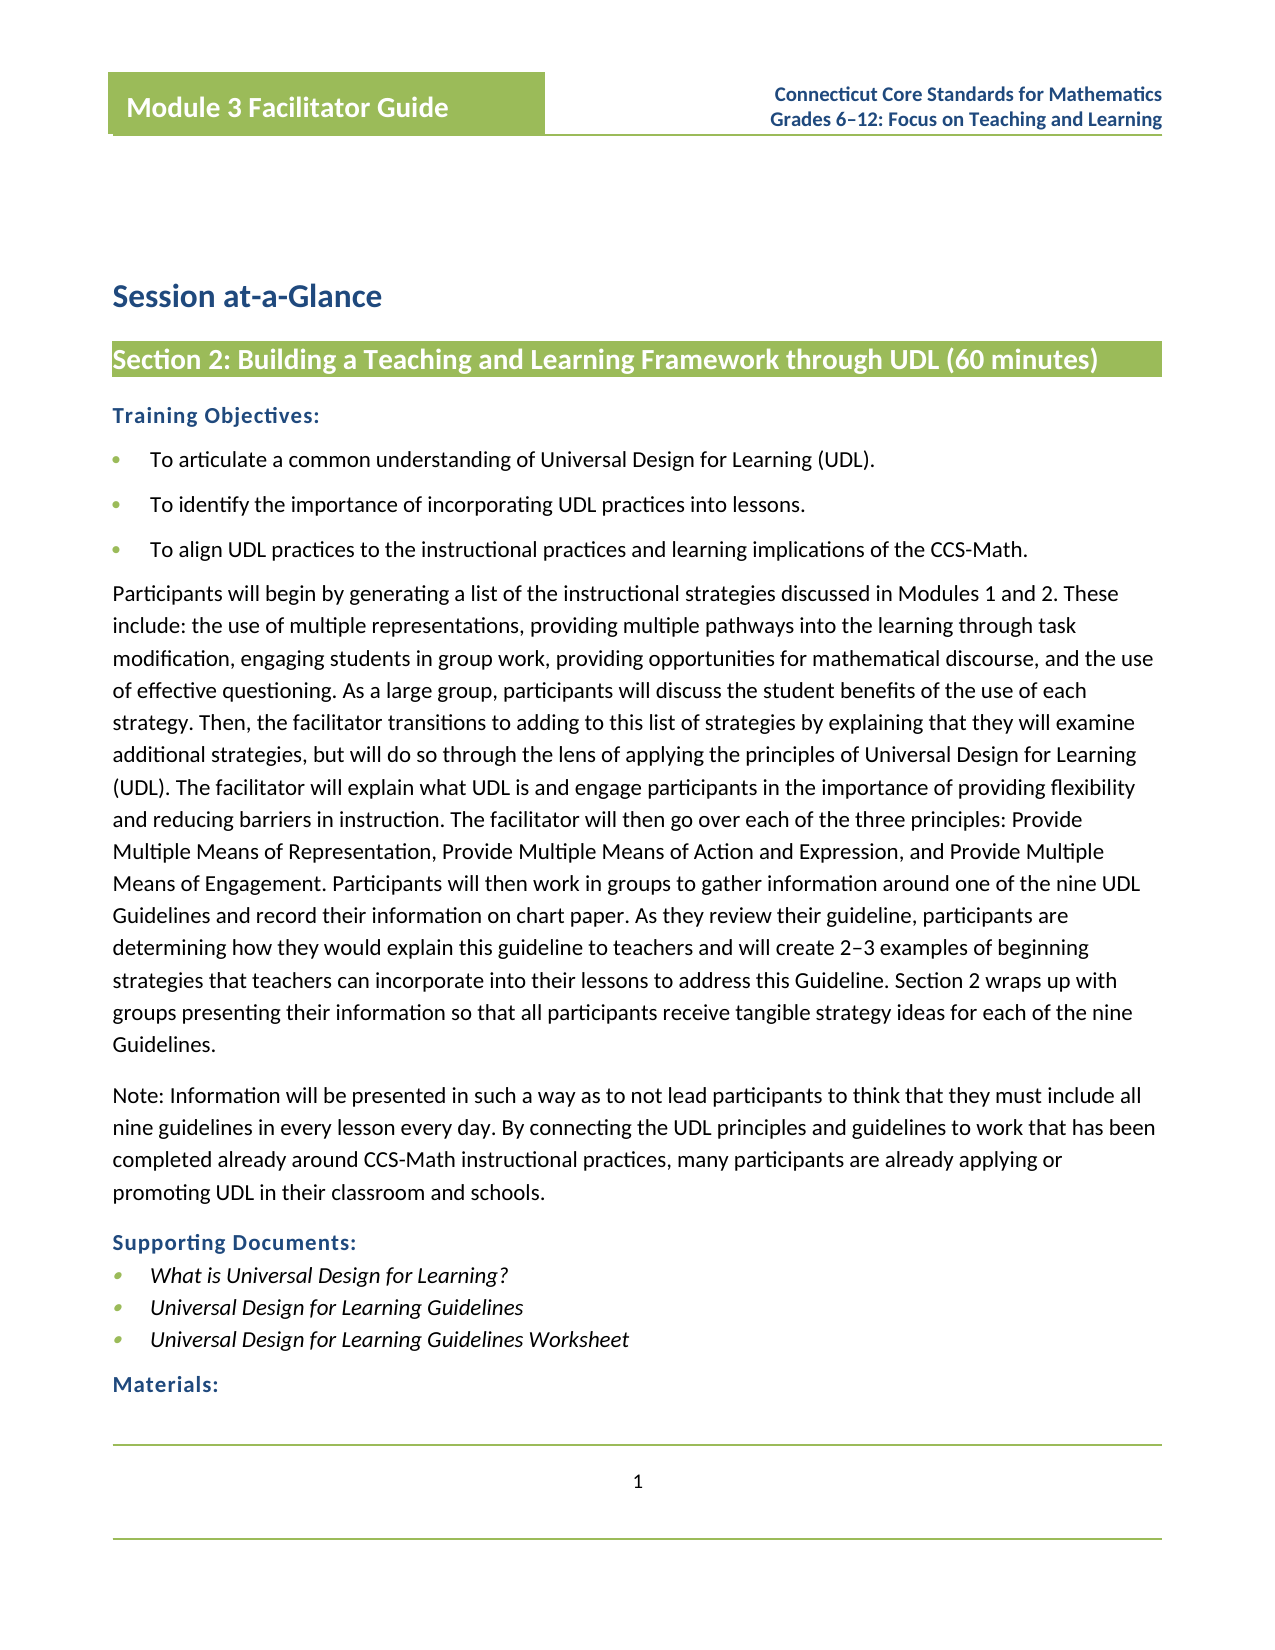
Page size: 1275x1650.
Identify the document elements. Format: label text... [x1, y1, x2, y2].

text What is Universal Design for Learning? [112, 1261, 1162, 1289]
subtitle Supporting Documents: [112, 1228, 1162, 1257]
list To articulate a common understanding of Universal Design for Learning (UDL). [112, 445, 1162, 473]
list To identify the importance of incorporating UDL practices into lessons. [112, 490, 1162, 518]
subtitle Section 2: Building a Teaching and Learning Framework through UDL (60 minutes) [112, 341, 1162, 377]
text Participants will begin by generating a list of the instructional strategies discussed in Modules 1 and 2. These include: the use of multiple representations, providing multiple pathways into the learning through task modification, engaging students in group work, providing opportunities for mathematical discourse, and the use of effective questioning. As a large group, participants will discuss the student benefits of the use of each strategy. Then, the facilitator transitions to adding to this list of strategies by explaining that they will examine additional strategies, but will do so through the lens of applying the principles of Universal Design for Learning (UDL). The facilitator will explain what UDL is and engage participants in the importance of providing flexibility and reducing barriers in instruction. The facilitator will then go over each of the three principles: Provide Multiple Means of Representation, Provide Multiple Means of Action and Expression, and Provide Multiple Means of Engagement. Participants will then work in groups to gather information around one of the nine UDL Guidelines and record their information on chart paper. As they review their guideline, participants are determining how they would explain this guideline to teachers and will create 2‒3 examples of beginning strategies that teachers can incorporate into their lessons to address this Guideline. Section 2 wraps up with groups presenting their information so that all participants receive tangible strategy ideas for each of the nine Guidelines. [112, 579, 1162, 1058]
subtitle Materials: [112, 1370, 1162, 1398]
text Note: Information will be presented in such a way as to not lead participants to think that they must include all nine guidelines in every lesson every day. By connecting the UDL principles and guidelines to work that has been completed already around CCS-Math instructional practices, many participants are already applying or promoting UDL in their classroom and schools. [112, 1081, 1162, 1206]
list To align UDL practices to the instructional practices and learning implications of the CCS-Math. [112, 535, 1162, 563]
subtitle Session at-a-Glance [112, 275, 1162, 316]
subtitle Training Objectives: [112, 401, 1162, 429]
text Universal Design for Learning Guidelines [112, 1293, 1162, 1321]
text Universal Design for Learning Guidelines Worksheet [112, 1325, 1162, 1353]
